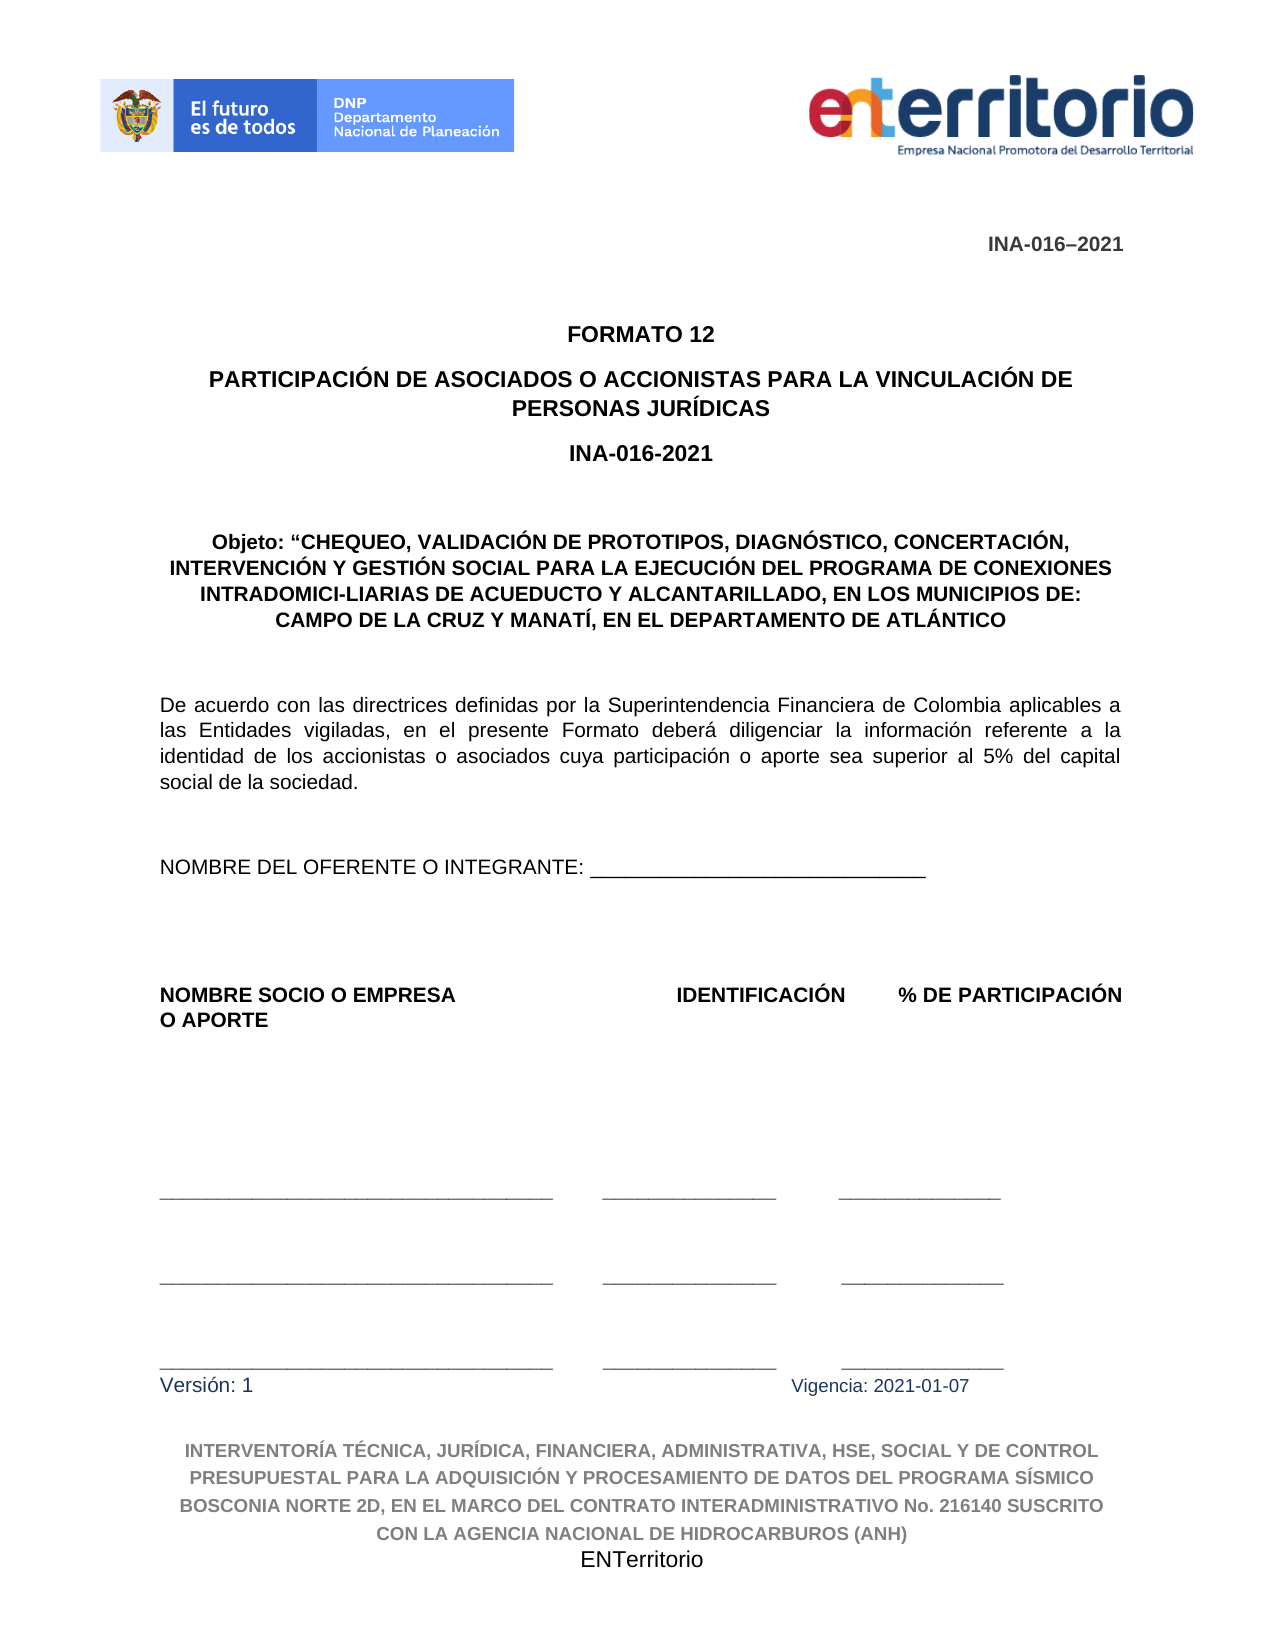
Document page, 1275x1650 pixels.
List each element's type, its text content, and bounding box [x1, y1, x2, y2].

text __________________________________ _______________ ______________ [159, 1348, 1122, 1372]
text PARTICIPACIÓN DE ASOCIADOS O ACCIONISTAS PARA LA VINCULACIÓN DE PERSONAS JURÍDICAS [159, 366, 1122, 421]
picture [809, 75, 1194, 156]
text NOMBRE DEL OFERENTE O INTEGRANTE: _____________________________ [159, 855, 1122, 879]
text De acuerdo con las directrices definidas por la Superintendencia Financiera de Colombia aplicables a las Entidades vigiladas, en el presente Formato deberá diligenciar la información referente a la identidad de los accionistas o asociados cuya participación o aporte sea superior al 5% del capital social de la sociedad. [159, 692, 1122, 794]
text __________________________________ _______________ ______________ [159, 1178, 1122, 1202]
text Objeto: “CHEQUEO, VALIDACIÓN DE PROTOTIPOS, DIAGNÓSTICO, CONCERTACIÓN, INTERVENCIÓN Y GESTIÓN SOCIAL PARA LA EJECUCIÓN DEL PROGRAMA DE CONEXIONES INTRADOMICI-LIARIAS DE ACUEDUCTO Y ALCANTARILLADO, EN LOS MUNICIPIOS DE: CAMPO DE LA CRUZ Y MANATÍ, EN EL DEPARTAMENTO DE ATLÁNTICO [159, 530, 1122, 631]
text FORMATO 12 [159, 321, 1122, 347]
text __________________________________ _______________ ______________ [159, 1263, 1122, 1287]
text NOMBRE SOCIO O EMPRESA IDENTIFICACIÓN % DE PARTICIPACIÓN O APORTE [159, 982, 1122, 1032]
text INA-016-2021 [159, 440, 1122, 466]
picture [100, 79, 515, 152]
